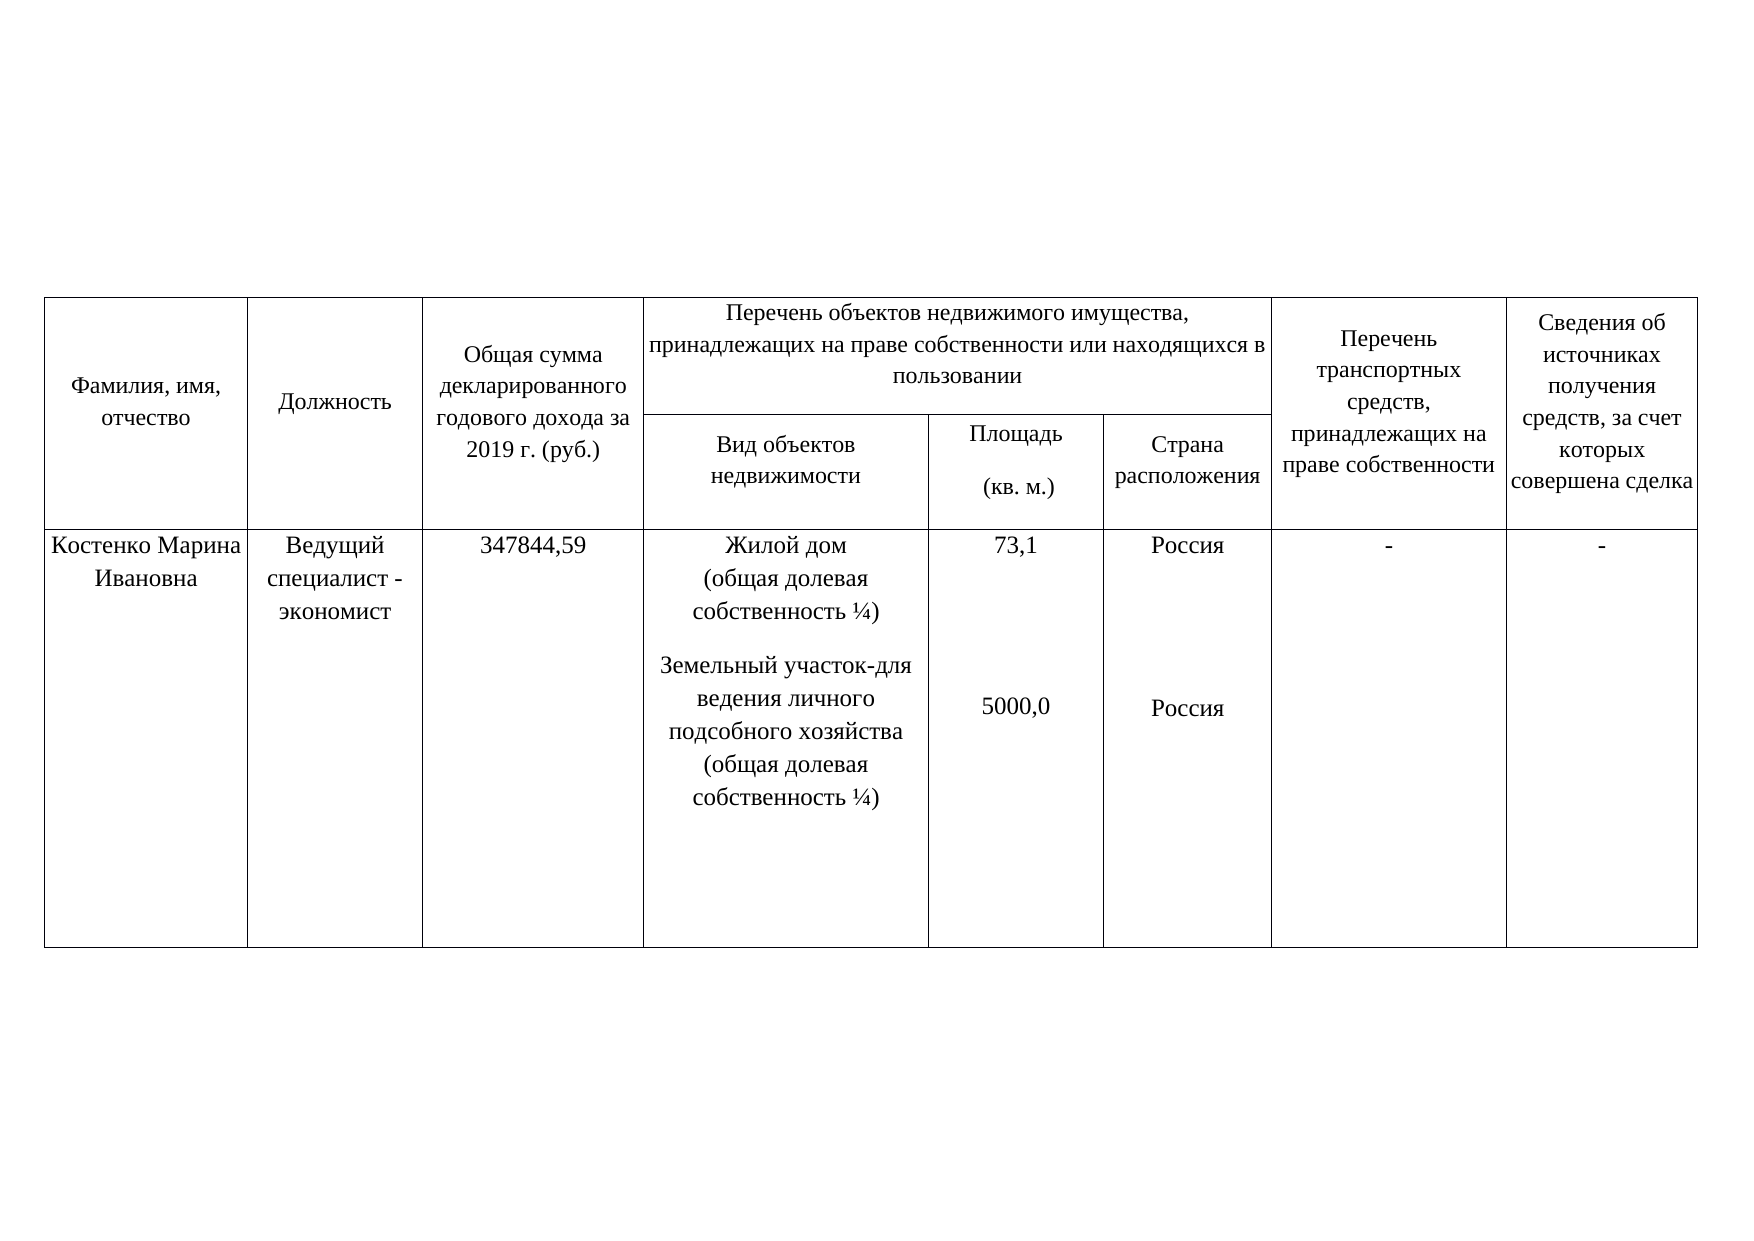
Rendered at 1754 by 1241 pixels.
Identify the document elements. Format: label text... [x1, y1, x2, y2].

table_header Сведения об источниках получения средств, за счет которых совершена сделка [1507, 298, 1697, 529]
table_cell - [1272, 530, 1506, 947]
table_cell Страна расположения [1104, 415, 1271, 529]
table_cell Ведущий специалист -экономист [248, 530, 422, 947]
table_header Фамилия, имя, отчество [45, 298, 247, 529]
table_cell 73,1 5000,0 [929, 530, 1103, 947]
table_header Перечень объектов недвижимого имущества, принадлежащих на праве собственности или находящихся в пользовании [644, 298, 1271, 414]
table_cell Вид объектов недвижимости [644, 415, 928, 529]
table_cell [644, 530, 928, 947]
table_header Общая сумма декларированного годового дохода за 2019 г. (руб.) [423, 298, 643, 529]
table_cell Россия Россия [1104, 530, 1271, 947]
table_cell 347844,59 [423, 530, 643, 947]
table_header Должность [248, 298, 422, 529]
table_header Перечень транспортных средств, принадлежащих на праве собственности [1272, 298, 1506, 529]
table_cell - [1507, 530, 1697, 947]
table_cell Костенко Марина Ивановна [45, 530, 247, 947]
table_cell Площадь (кв. м.) [929, 415, 1103, 529]
